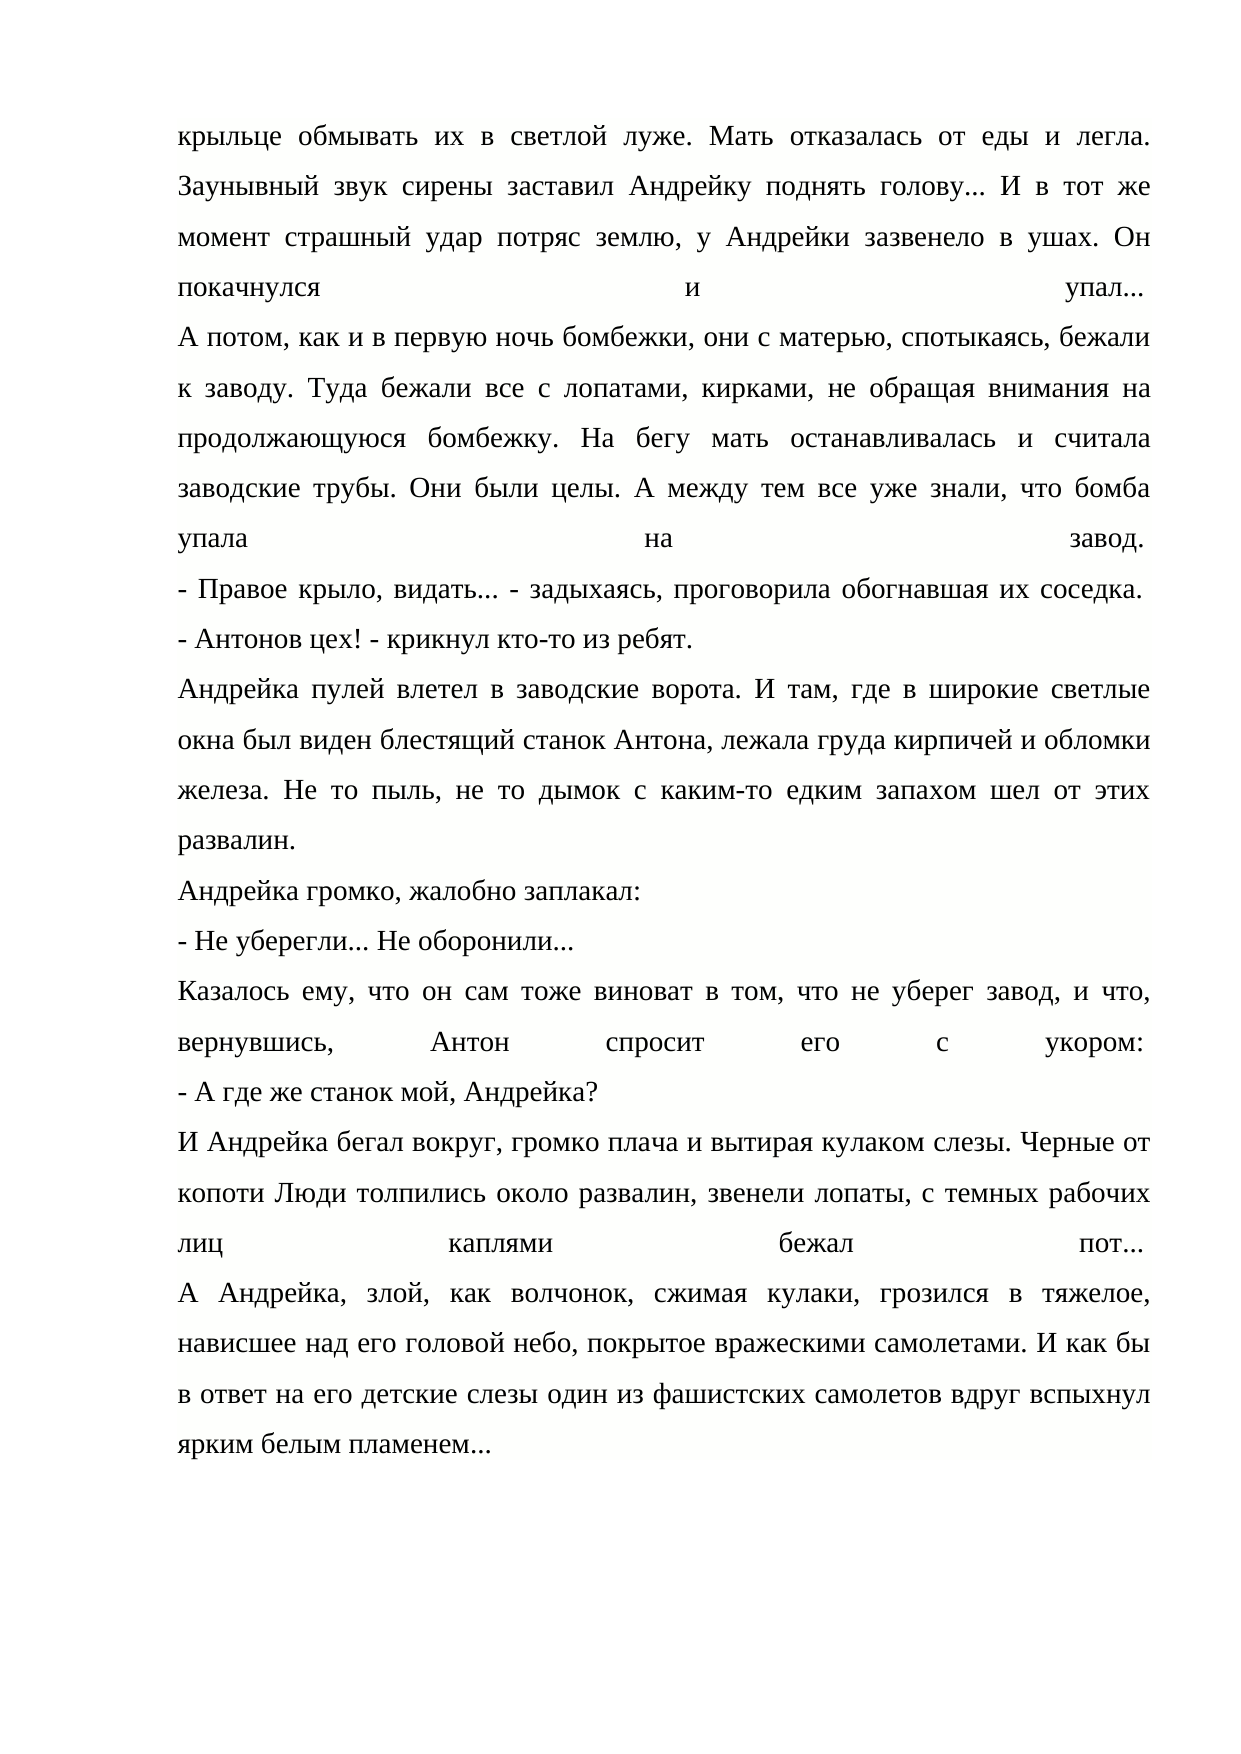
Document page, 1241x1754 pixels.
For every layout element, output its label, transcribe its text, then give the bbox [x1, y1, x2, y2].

text Казалось ему, что он сам тоже виноват в том, что не уберег завод, и что, вернувшись, Антон спросит его с укором: - А где же станок мой, Андрейка? [177, 973, 1152, 1108]
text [177, 118, 1152, 655]
text Андрейка громко, жалобно заплакал: [177, 873, 1152, 906]
text И Андрейка бегал вокруг, громко плача и вытирая кулаком слезы. Черные от копоти Люди толпились около развалин, звенели лопаты, с темных рабочих лиц каплями бежал пот... А Андрейка, злой, как волчонок, сжимая кулаки, грозился в тяжелое, нависшее над его головой небо, покрытое вражескими самолетами. И как бы в ответ на его детские слезы один из фашистских самолетов вдруг вспыхнул ярким белым пламенем... [177, 1124, 1152, 1460]
text - Не уберегли... Не оборонили... [177, 923, 1152, 957]
text Андрейка пулей влетел в заводские ворота. И там, где в широкие светлые окна был виден блестящий станок Антона, лежала груда кирпичей и обломки железа. Не то пыль, не то дымок с каким-то едким запахом шел от этих развалин. [177, 672, 1152, 856]
